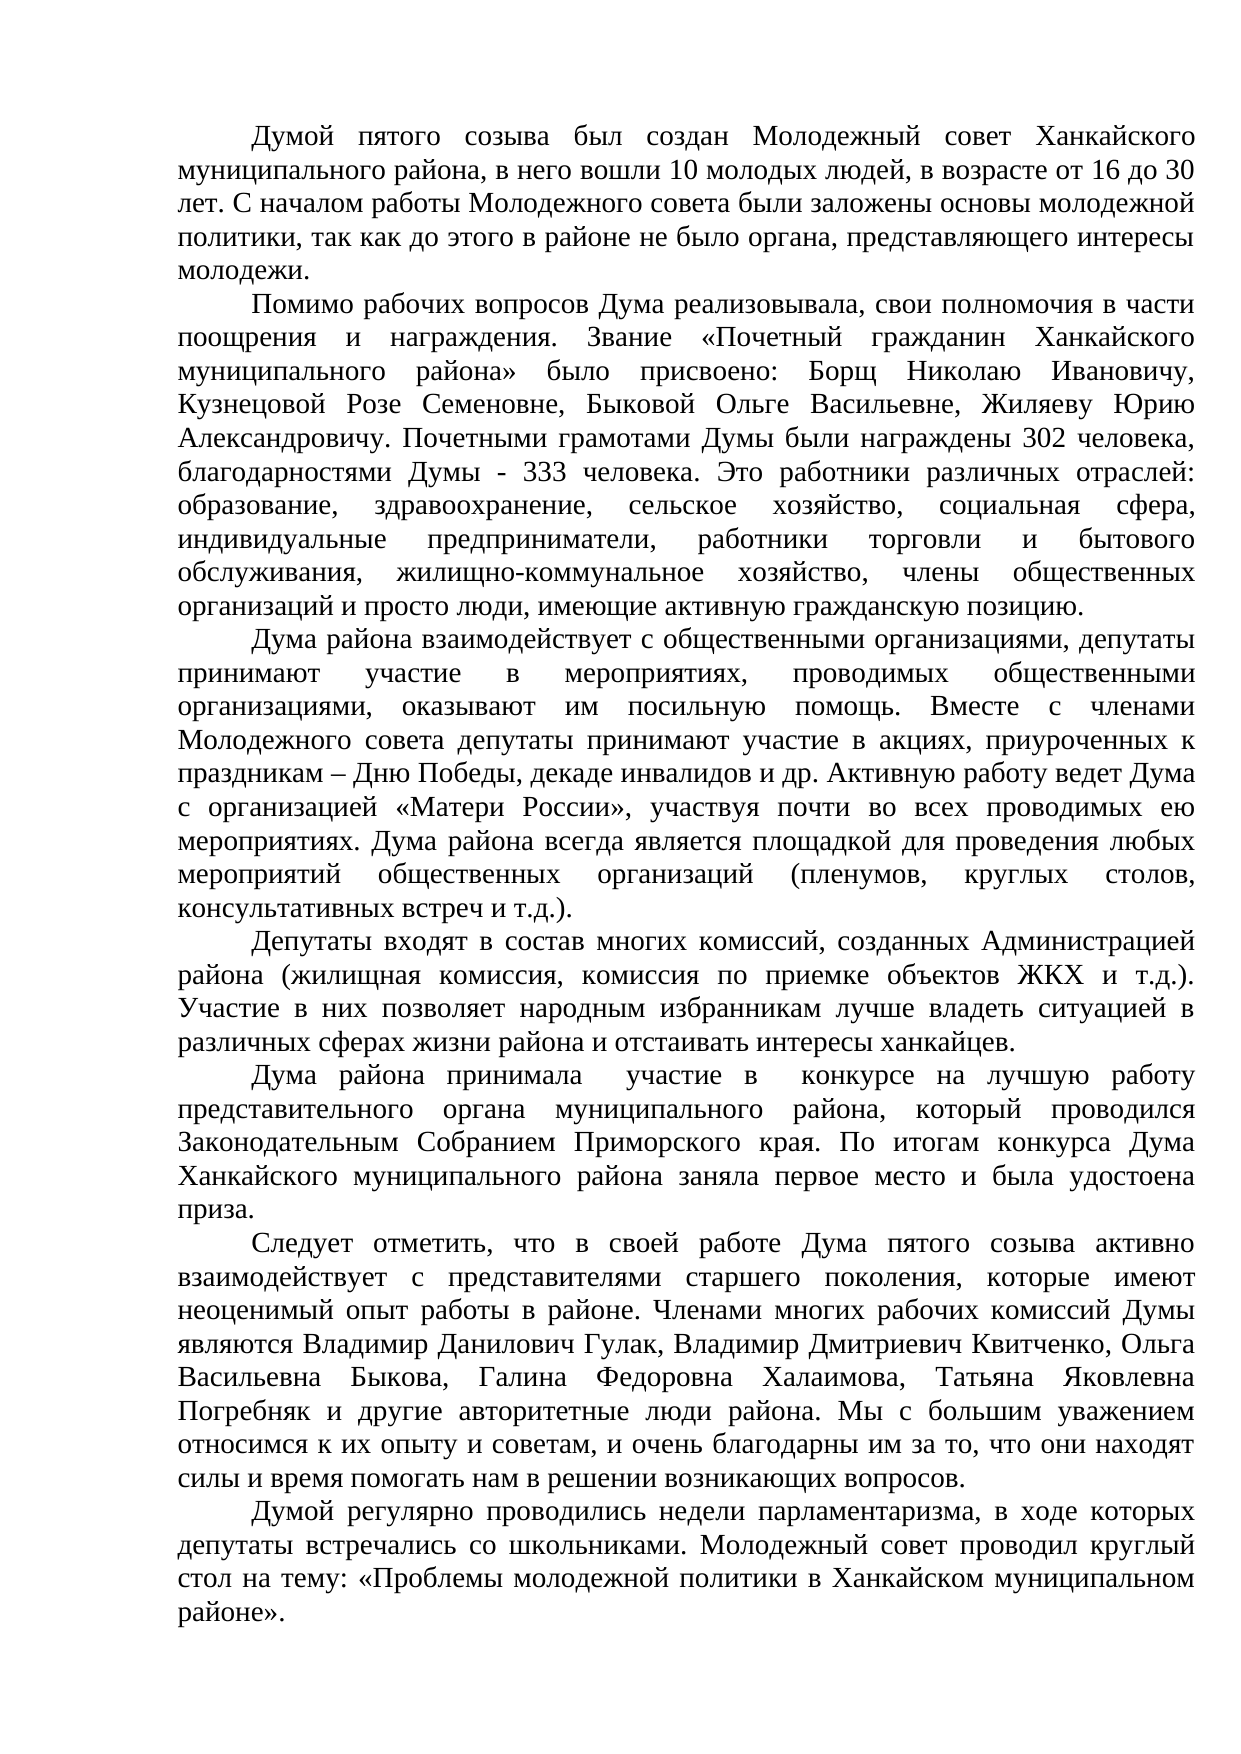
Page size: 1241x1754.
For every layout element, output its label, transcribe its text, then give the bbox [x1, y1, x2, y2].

text Думой пятого созыва был создан Молодежный совет Ханкайского муниципального района, в него вошли 10 молодых людей, в возрасте от 16 до 30 лет. С началом работы Молодежного совета были заложены основы молодежной политики, так как до этого в районе не было органа, представляющего интересы молодежи. [177, 118, 1196, 286]
text Помимо рабочих вопросов Дума реализовывала, свои полномочия в части поощрения и награждения. Звание «Почетный гражданин Ханкайского муниципального района» было присвоено: Борщ Николаю Ивановичу, Кузнецовой Розе Семеновне, Быковой Ольге Васильевне, Жиляеву Юрию Александровичу. Почетными грамотами Думы были награждены 302 человека, благодарностями Думы - 333 человека. Это работники различных отраслей: образование, здравоохранение, сельское хозяйство, социальная сфера, индивидуальные предприниматели, работники торговли и бытового обслуживания, жилищно-коммунальное хозяйство, члены общественных организаций и просто люди, имеющие активную гражданскую позицию. [177, 286, 1196, 621]
text Депутаты входят в состав многих комиссий, созданных Администрацией района (жилищная комиссия, комиссия по приемке объектов ЖКХ и т.д.). Участие в них позволяет народным избранникам лучше владеть ситуацией в различных сферах жизни района и отстаивать интересы ханкайцев. [177, 923, 1196, 1057]
text Дума района принимала участие в конкурсе на лучшую работу представительного органа муниципального района, который проводился Законодательным Собранием Приморского края. По итогам конкурса Дума Ханкайского муниципального района заняла первое место и была удостоена приза. [177, 1057, 1196, 1225]
text Думой регулярно проводились недели парламентаризма, в ходе которых депутаты встречались со школьниками. Молодежный совет проводил круглый стол на тему: «Проблемы молодежной политики в Ханкайском муниципальном районе». [177, 1493, 1196, 1628]
text Следует отметить, что в своей работе Дума пятого созыва активно взаимодействует с представителями старшего поколения, которые имеют неоценимый опыт работы в районе. Членами многих рабочих комиссий Думы являются Владимир Данилович Гулак, Владимир Дмитриевич Квитченко, Ольга Васильевна Быкова, Галина Федоровна Халаимова, Татьяна Яковлевна Погребняк и другие авторитетные люди района. Мы с большим уважением относимся к их опыту и советам, и очень благодарны им за то, что они находят силы и время помогать нам в решении возникающих вопросов. [177, 1225, 1196, 1493]
text Дума района взаимодействует с общественными организациями, депутаты принимают участие в мероприятиях, проводимых общественными организациями, оказывают им посильную помощь. Вместе с членами Молодежного совета депутаты принимают участие в акциях, приуроченных к праздникам – Дню Победы, декаде инвалидов и др. Активную работу ведет Дума с организацией «Матери России», участвуя почти во всех проводимых ею мероприятиях. Дума района всегда является площадкой для проведения любых мероприятий общественных организаций (пленумов, круглых столов, консультативных встреч и т.д.). [177, 621, 1196, 923]
